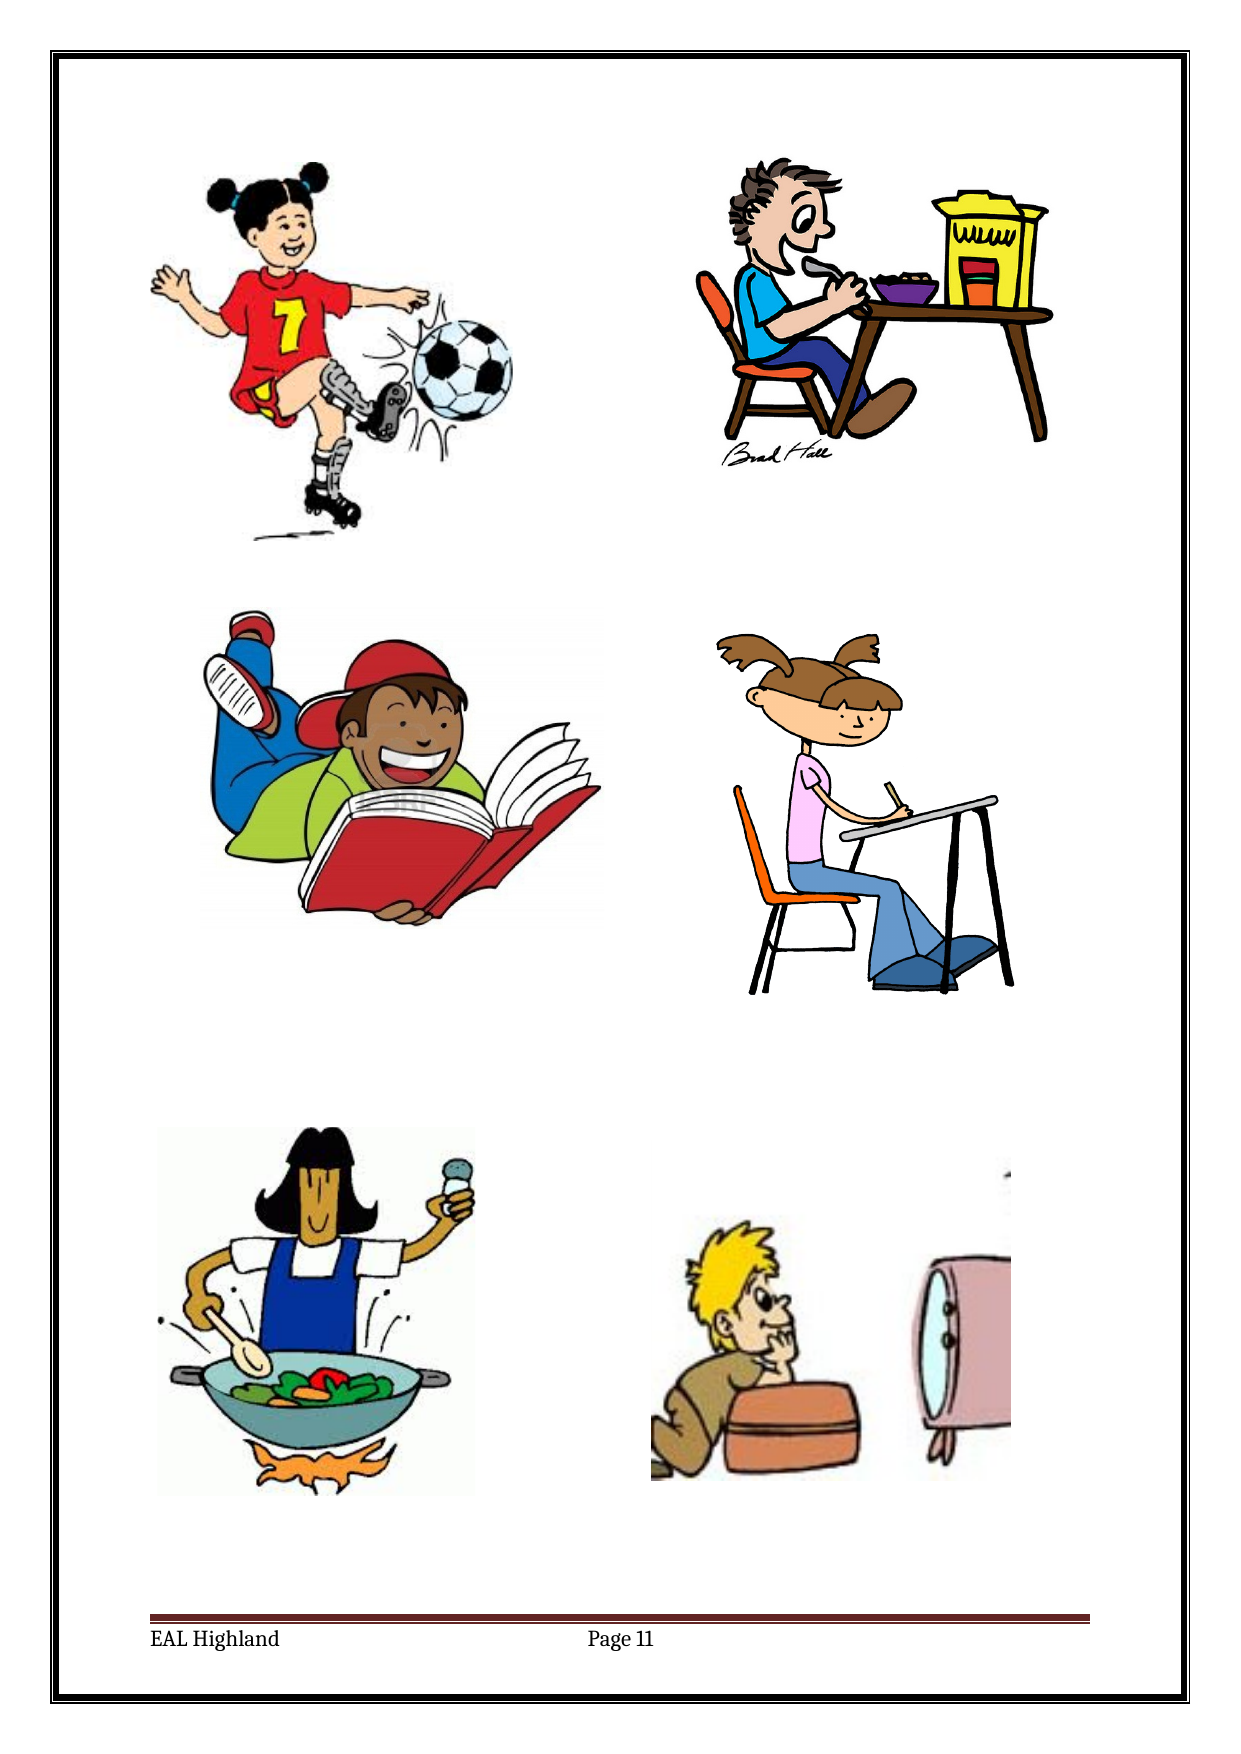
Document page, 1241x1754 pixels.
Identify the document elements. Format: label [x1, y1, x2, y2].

picture [651, 1140, 1011, 1481]
picture [150, 162, 513, 541]
picture [713, 632, 1017, 997]
picture [642, 116, 1103, 487]
picture [157, 1127, 476, 1496]
picture [199, 607, 605, 929]
